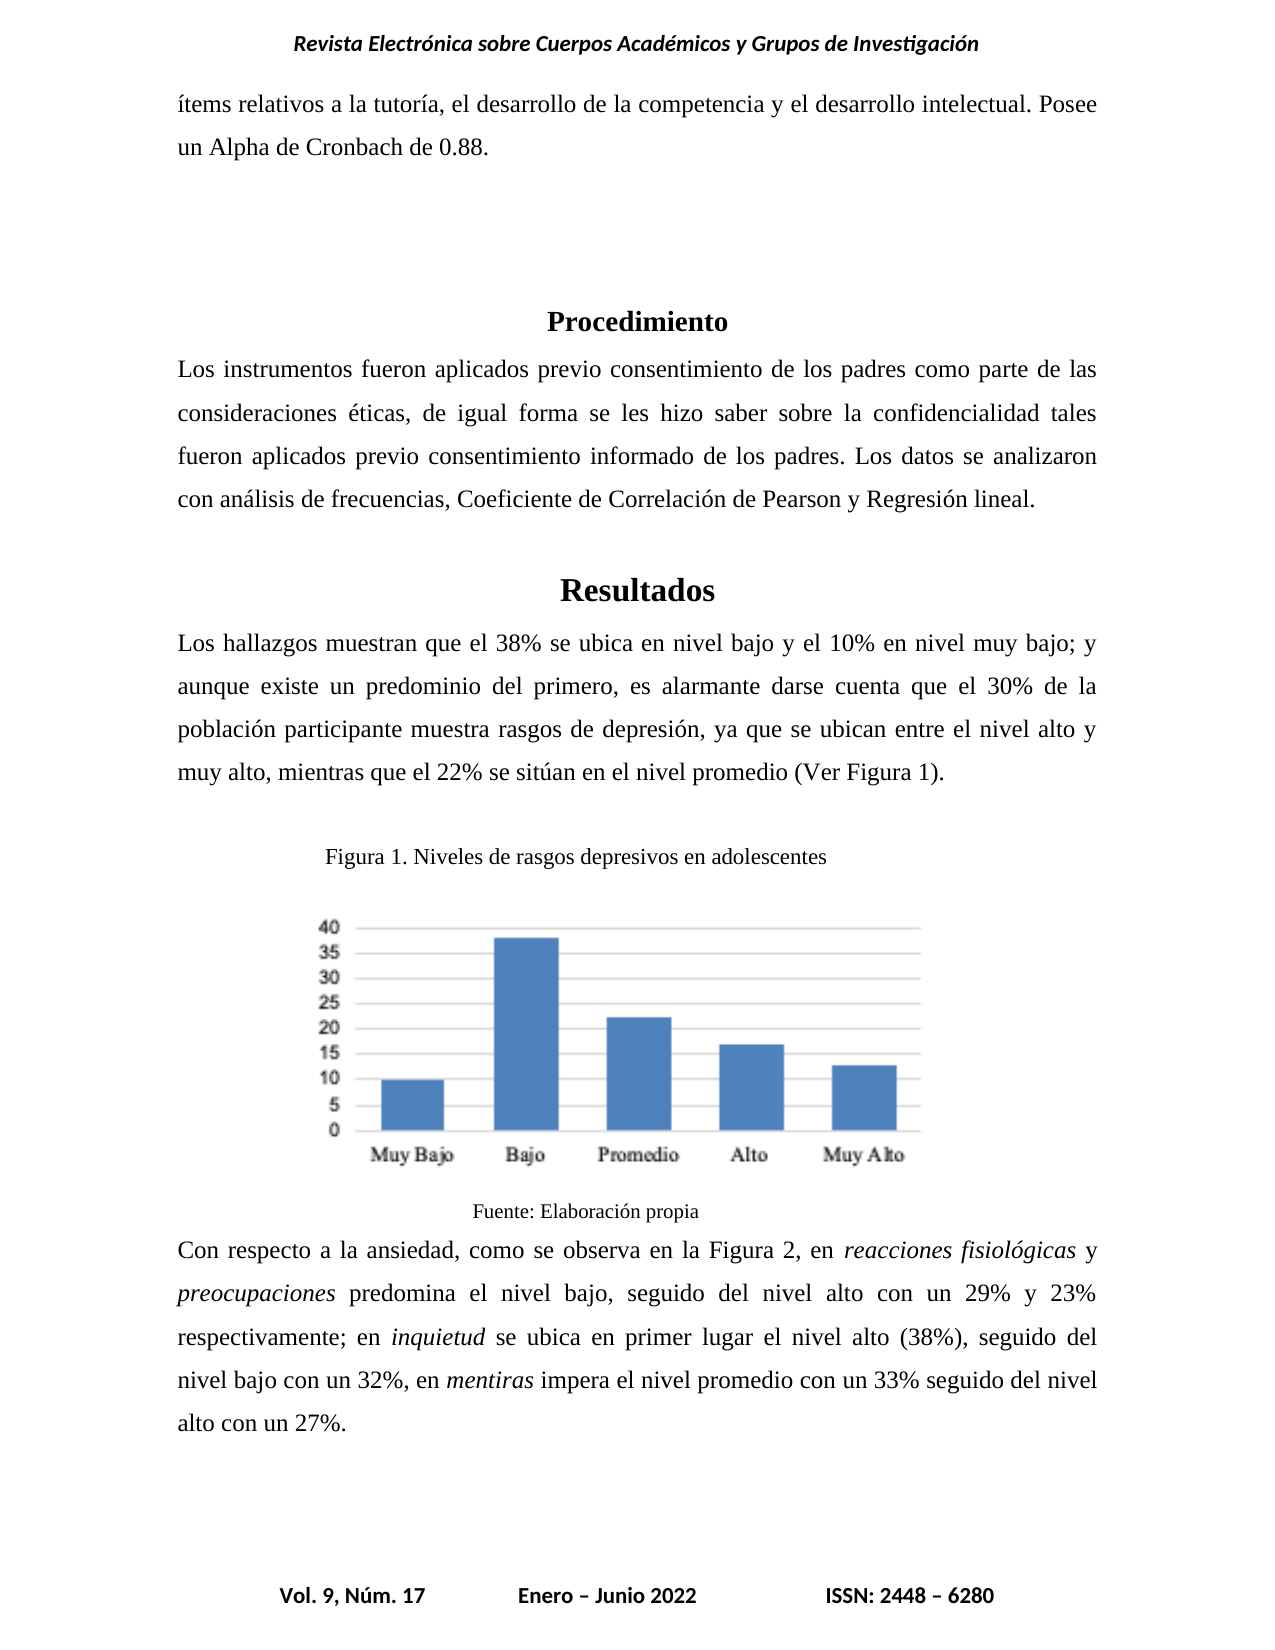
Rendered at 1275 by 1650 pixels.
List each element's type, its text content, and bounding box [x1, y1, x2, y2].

text Fuente: Elaboración propia [472, 1199, 1098, 1223]
text Los hallazgos muestran que el 38% se ubica en nivel bajo y el 10% en nivel muy bajo; y aunque existe un predominio del primero, es alarmante darse cuenta que el 30% de la población participante muestra rasgos de depresión, ya que se ubican entre el nivel alto y muy alto, mientras que el 22% se sitúan en el nivel promedio (Ver Figura 1). [177, 628, 1098, 786]
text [177, 89, 1098, 161]
text Figura 1. Niveles de rasgos depresivos en adolescentes [251, 843, 1098, 870]
text Procedimiento [177, 304, 1098, 338]
picture [311, 882, 964, 1185]
text Con respecto a la ansiedad, como se observa en la Figura 2, en reacciones fisiológicas y preocupaciones predomina el nivel bajo, seguido del nivel alto con un 29% y 23% respectivamente; en inquietud se ubica en primer lugar el nivel alto (38%), seguido del nivel bajo con un 32%, en mentiras impera el nivel promedio con un 33% seguido del nivel alto con un 27%. [177, 1235, 1098, 1437]
text Resultados [177, 570, 1098, 608]
text Los instrumentos fueron aplicados previo consentimiento de los padres como parte de las consideraciones éticas, de igual forma se les hizo saber sobre la confidencialidad tales fueron aplicados previo consentimiento informado de los padres. Los datos se analizaron con análisis de frecuencias, Coeficiente de Correlación de Pearson y Regresión lineal. [177, 354, 1098, 513]
